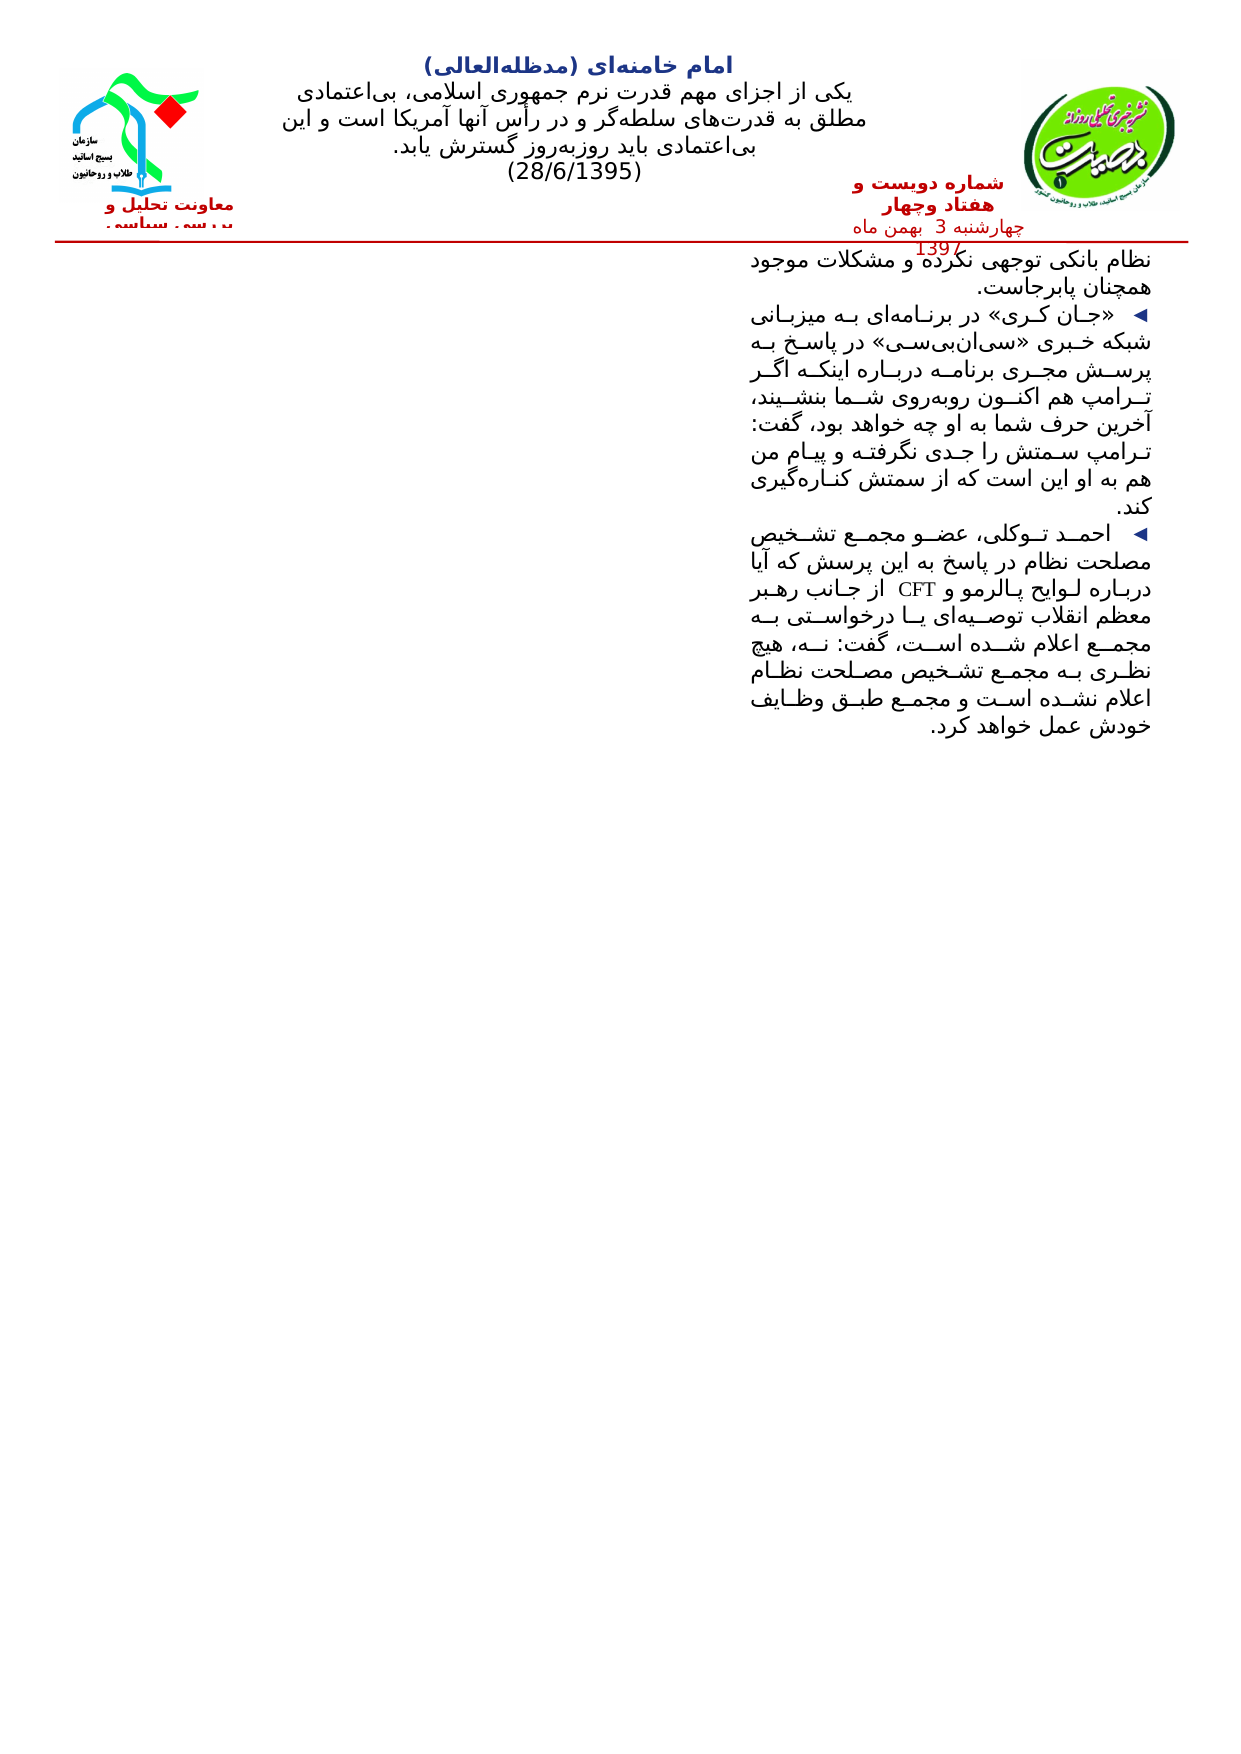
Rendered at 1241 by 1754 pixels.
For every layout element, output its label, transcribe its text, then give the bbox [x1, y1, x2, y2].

text ◄ «جان کری» در برنامه‌ای به میزبانی شبکه خبری «سی‌ان‌بی‌سی» در پاسخ به پرسش مجری برنامه درباره اینکه اگر ترامپ هم اکنون روبه‌روی شما بنشیند، آخرین حرف شما به او چه خواهد بود، گفت: ترامپ سمتش را جدی نگرفته و پیام من هم به او این است که از سمتش کناره‌گیری کند. [750, 301, 1152, 519]
picture [59, 68, 204, 203]
text ◄ احمد توکلی، عضو مجمع تشخیص مصلحت نظام در پاسخ به این پرسش که آیا درباره لوایح پالرمو و CFT از جانب رهبر معظم انقلاب توصیه‌ای یا درخواستی به مجمع اعلام شده است، گفت: نه، هیچ نظری به مجمع تشخیص مصلحت نظام اعلام نشده است و مجمع طبق وظایف خودش عمل خواهد کرد. [750, 520, 1152, 739]
picture [1021, 59, 1181, 211]
